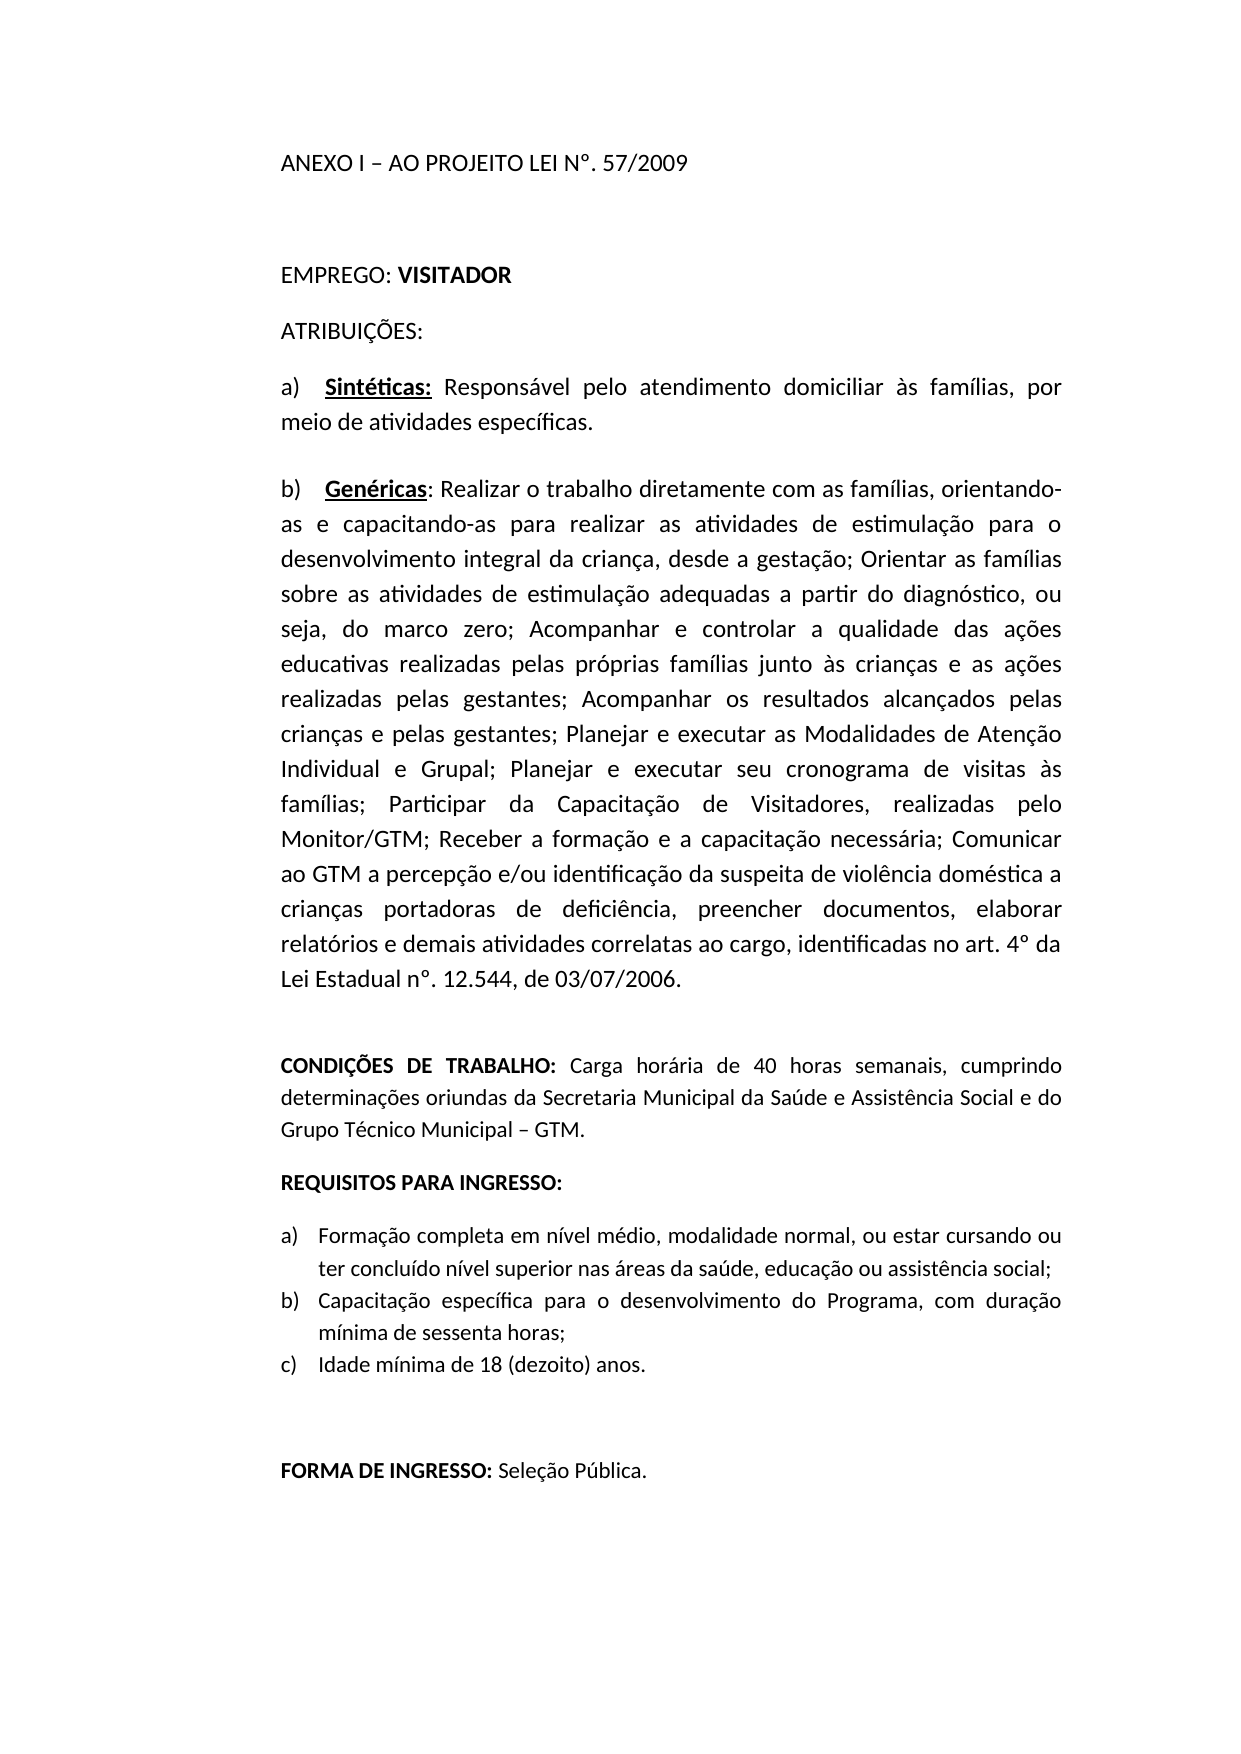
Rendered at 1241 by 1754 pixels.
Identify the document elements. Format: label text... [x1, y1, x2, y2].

list Genéricas: Realizar o trabalho diretamente com as famílias, orientando-as e capacitando-as para realizar as atividades de estimulação para o desenvolvimento integral da criança, desde a gestação; Orientar as famílias sobre as atividades de estimulação adequadas a partir do diagnóstico, ou seja, do marco zero; Acompanhar e controlar a qualidade das ações educativas realizadas pelas próprias famílias junto às crianças e as ações realizadas pelas gestantes; Acompanhar os resultados alcançados pelas crianças e pelas gestantes; Planejar e executar as Modalidades de Atenção Individual e Grupal; Planejar e executar seu cronograma de visitas às famílias; Participar da Capacitação de Visitadores, realizadas pelo Monitor/GTM; Receber a formação e a capacitação necessária; Comunicar ao GTM a percepção e/ou identificação da suspeita de violência doméstica a crianças portadoras de deficiência, preencher documentos, elaborar relatórios e demais atividades correlatas ao cargo, identificadas no art. 4º da Lei Estadual nº. 12.544, de 03/07/2006. [281, 473, 1063, 994]
text ATRIBUIÇÕES: [177, 315, 1063, 346]
text CONDIÇÕES DE TRABALHO: Carga horária de 40 horas semanais, cumprindo determinações oriundas da Secretaria Municipal da Saúde e Assistência Social e do Grupo Técnico Municipal – GTM. [281, 1051, 1063, 1143]
text REQUISITOS PARA INGRESSO: [281, 1168, 1063, 1197]
text FORMA DE INGRESSO: Seleção Pública. [281, 1456, 1063, 1484]
list Capacitação específica para o desenvolvimento do Programa, com duração mínima de sessenta horas; [281, 1286, 1063, 1346]
list Idade mínima de 18 (dezoito) anos. [281, 1350, 1063, 1378]
list Sintéticas: Responsável pelo atendimento domiciliar às famílias, por meio de atividades específicas. [281, 371, 1063, 436]
text ANEXO I – AO PROJEITO LEI Nº. 57/2009 [177, 148, 1063, 178]
list Formação completa em nível médio, modalidade normal, ou estar cursando ou ter concluído nível superior nas áreas da saúde, educação ou assistência social; [281, 1222, 1063, 1282]
text EMPREGO: VISITADOR [177, 259, 1063, 290]
